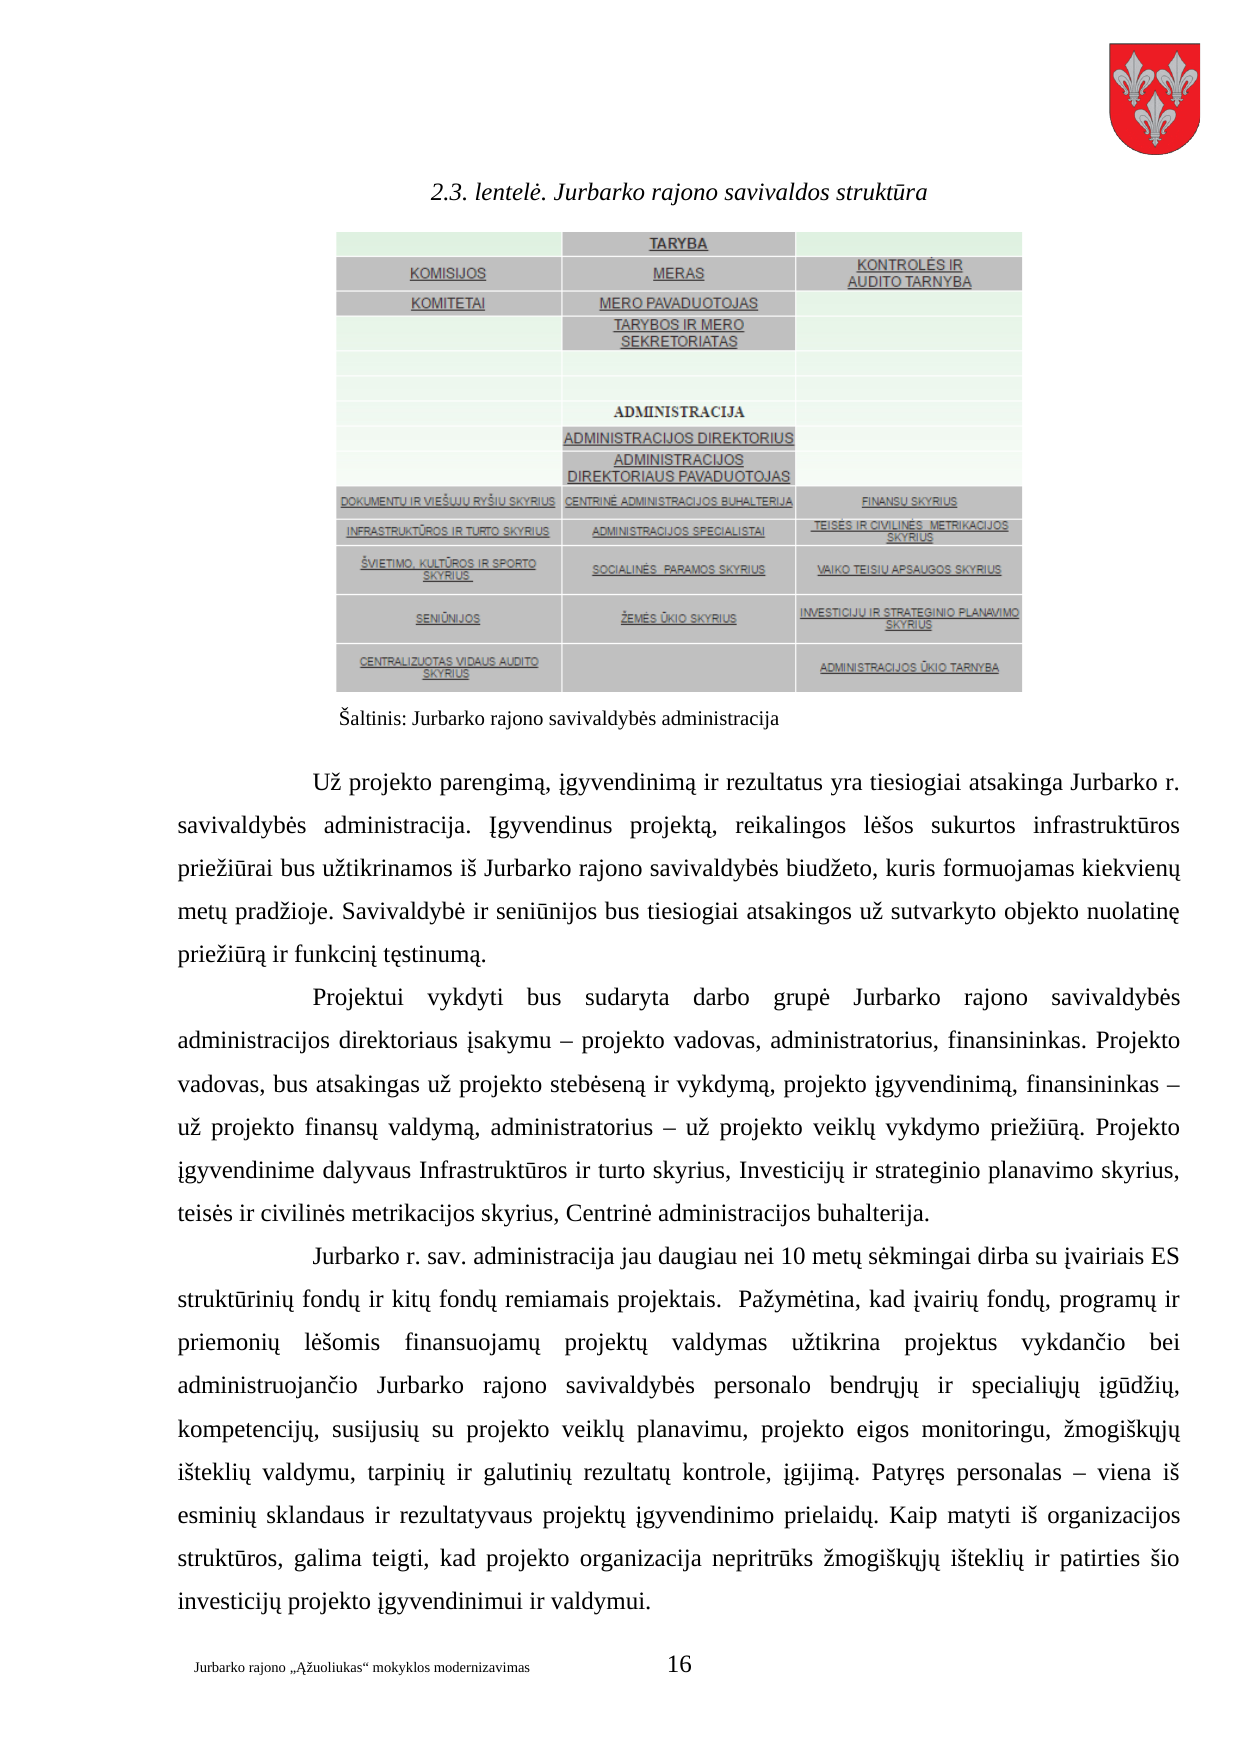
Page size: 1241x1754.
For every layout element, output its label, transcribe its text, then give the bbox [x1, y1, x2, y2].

text Už projekto parengimą, įgyvendinimą ir rezultatus yra tiesiogiai atsakinga Jurbarko r. savivaldybės administracija. Įgyvendinus projektą, reikalingos lėšos sukurtos infrastruktūros priežiūrai bus užtikrinamos iš Jurbarko rajono savivaldybės biudžeto, kuris formuojamas kiekvienų metų pradžioje. Savivaldybė ir seniūnijos bus tiesiogiai atsakingos už sutvarkyto objekto nuolatinę priežiūrą ir funkcinį tęstinumą. [177, 767, 1181, 968]
picture [336, 232, 1023, 692]
text Šaltinis: Jurbarko rajono savivaldybės administracija [177, 706, 1181, 730]
text Jurbarko r. sav. administracija jau daugiau nei 10 metų sėkmingai dirba su įvairiais ES struktūrinių fondų ir kitų fondų remiamais projektais. Pažymėtina, kad įvairių fondų, programų ir priemonių lėšomis finansuojamų projektų valdymas užtikrina projektus vykdančio bei administruojančio Jurbarko rajono savivaldybės personalo bendrųjų ir specialiųjų įgūdžių, kompetencijų, susijusių su projekto veiklų planavimu, projekto eigos monitoringu, žmogiškųjų išteklių valdymu, tarpinių ir galutinių rezultatų kontrole, įgijimą. Patyręs personalas – viena iš esminių sklandaus ir rezultatyvaus projektų įgyvendinimo prielaidų. Kaip matyti iš organizacijos struktūros, galima teigti, kad projekto organizacija nepritrūks žmogiškųjų išteklių ir patirties šio investicijų projekto įgyvendinimui ir valdymui. [177, 1241, 1181, 1615]
picture [1109, 43, 1201, 155]
text 2.3. lentelė. Jurbarko rajono savivaldos struktūra [177, 177, 1181, 206]
text Projektui vykdyti bus sudaryta darbo grupė Jurbarko rajono savivaldybės administracijos direktoriaus įsakymu – projekto vadovas, administratorius, finansininkas. Projekto vadovas, bus atsakingas už projekto stebėseną ir vykdymą, projekto įgyvendinimą, finansininkas – už projekto finansų valdymą, administratorius – už projekto veiklų vykdymo priežiūrą. Projekto įgyvendinime dalyvaus Infrastruktūros ir turto skyrius, Investicijų ir strateginio planavimo skyrius, teisės ir civilinės metrikacijos skyrius, Centrinė administracijos buhalterija. [177, 982, 1181, 1227]
